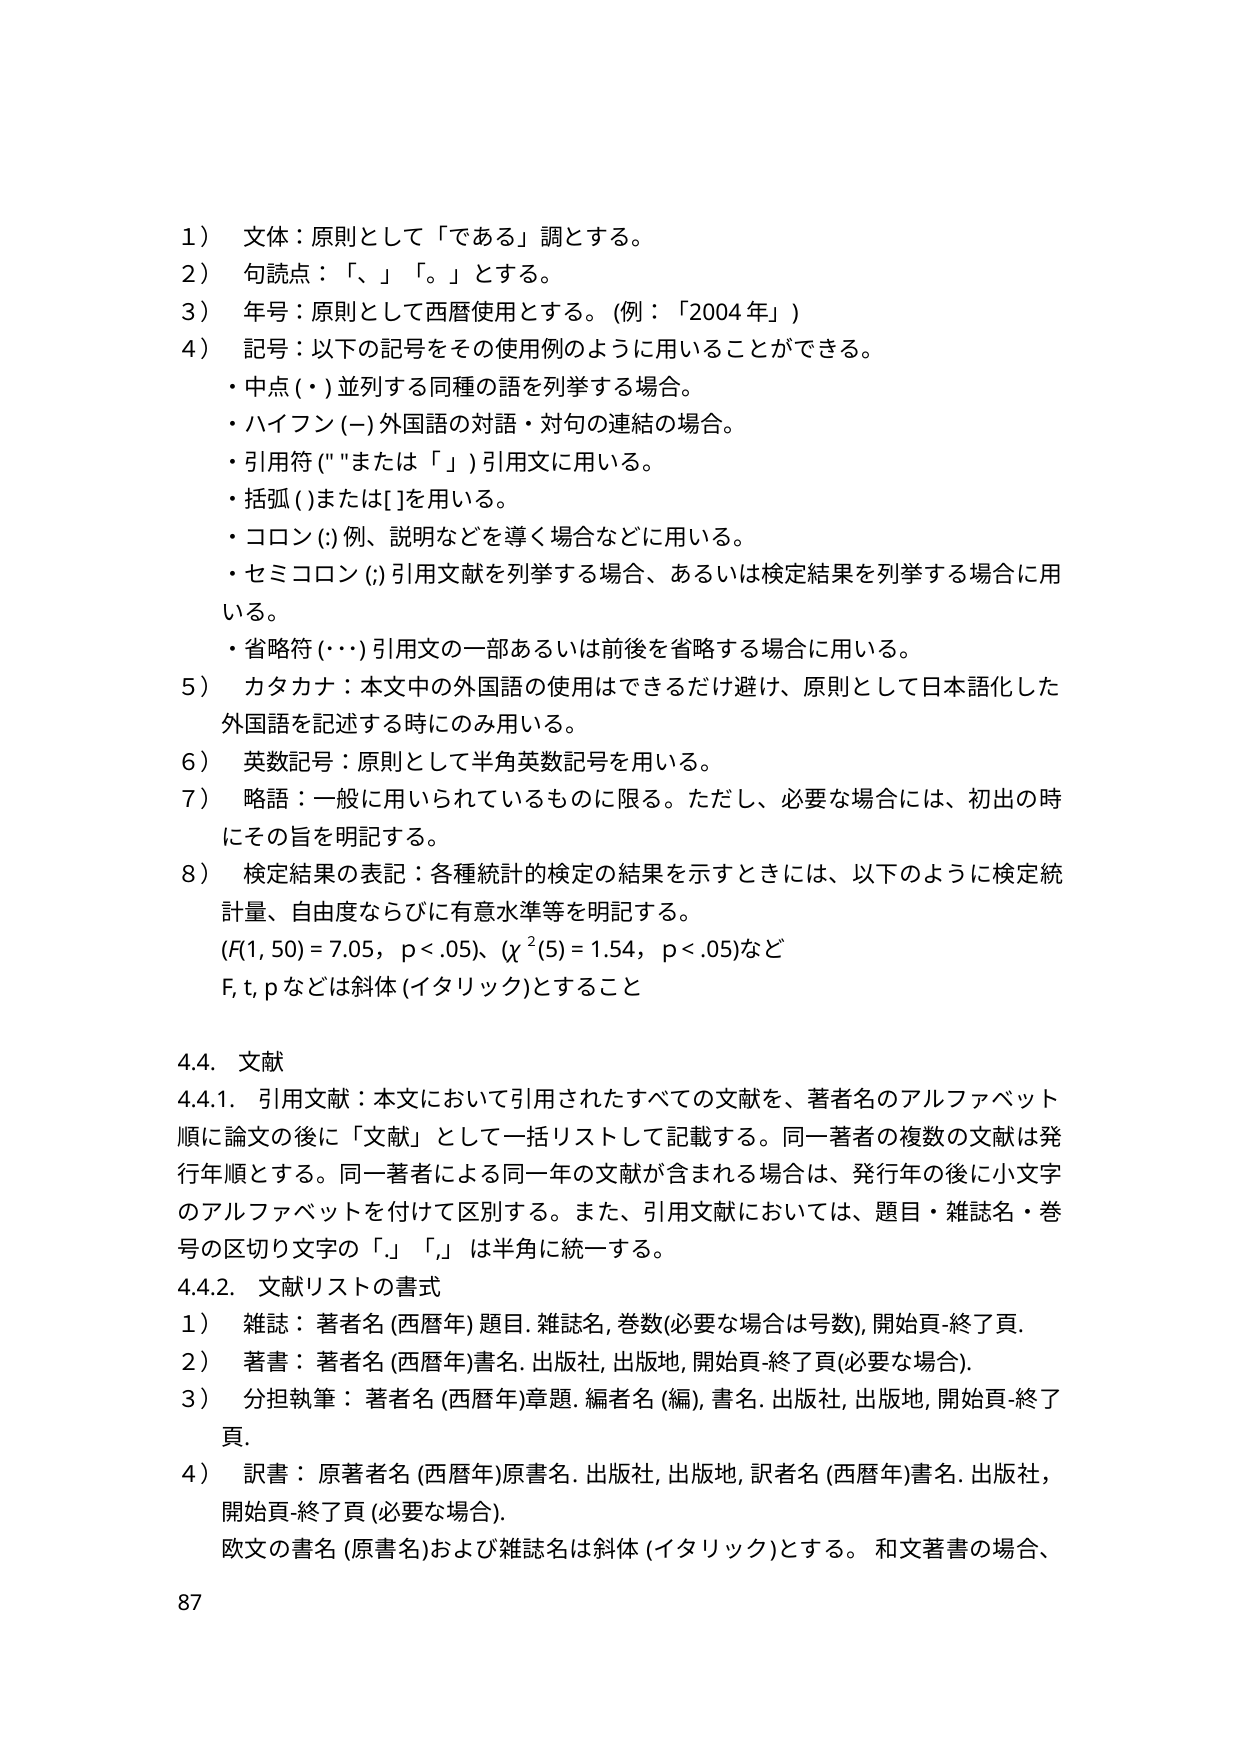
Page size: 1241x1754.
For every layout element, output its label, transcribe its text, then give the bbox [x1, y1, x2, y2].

list 検定結果の表記：各種統計的検定の結果を示すときには、以下のように検定統計量、自由度ならびに有意水準等を明記する。 (F(1, 50) = 7.05，ｐ< .05)、(χ２(5) = 1.54，ｐ< .05)など F, t, pなどは斜体 (イタリック)とすること [177, 854, 1063, 1004]
list 句読点：「、」「。」とする。 [177, 254, 1063, 292]
text 4.4.2. 文献リストの書式 [177, 1267, 1063, 1304]
list 英数記号：原則として半角英数記号を用いる。 [177, 742, 1063, 779]
list 略語：一般に用いられているものに限る。ただし、必要な場合には、初出の時にその旨を明記する。 [177, 779, 1063, 854]
text 4.4. 文献 [177, 1042, 1063, 1079]
list 著書： 著者名 (西暦年)書名. 出版社, 出版地, 開始頁-終了頁(必要な場合). [177, 1342, 1063, 1379]
list 文体：原則として「である」調とする。 [177, 217, 1063, 254]
list 雑誌： 著者名 (西暦年) 題目. 雑誌名, 巻数(必要な場合は号数), 開始頁-終了頁. [177, 1304, 1063, 1342]
list 記号：以下の記号をその使用例のように用いることができる。 ・中点 (・) 並列する同種の語を列挙する場合。 ・ハイフン (−) 外国語の対語・対句の連結の場合。 ・引用符 (" "または「 」) 引用文に用いる。 ・括弧 ( )または[ ]を用いる。 ・コロン (:) 例、説明などを導く場合などに用いる。 ・セミコロン (;) 引用文献を列挙する場合、あるいは検定結果を列挙する場合に用いる。 ・省略符 (･･･) 引用文の一部あるいは前後を省略する場合に用いる。 [177, 329, 1063, 667]
list 年号：原則として西暦使用とする。 (例：「2004年」) [177, 292, 1063, 329]
list 分担執筆： 著者名 (西暦年)章題. 編者名 (編), 書名. 出版社, 出版地, 開始頁-終了頁. [177, 1379, 1063, 1454]
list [177, 1454, 1063, 1567]
text 4.4.1. 引用文献：本文において引用されたすべての文献を、著者名のアルファベット順に論文の後に「文献」として一括リストして記載する。同一著者の複数の文献は発行年順とする。同一著者による同一年の文献が含まれる場合は、発行年の後に小文字のアルファベットを付けて区別する。また、引用文献においては、題目・雑誌名・巻号の区切り文字の「.」「,」 は半角に統一する。 [177, 1079, 1063, 1267]
list カタカナ：本文中の外国語の使用はできるだけ避け、原則として日本語化した外国語を記述する時にのみ用いる。 [177, 667, 1063, 742]
